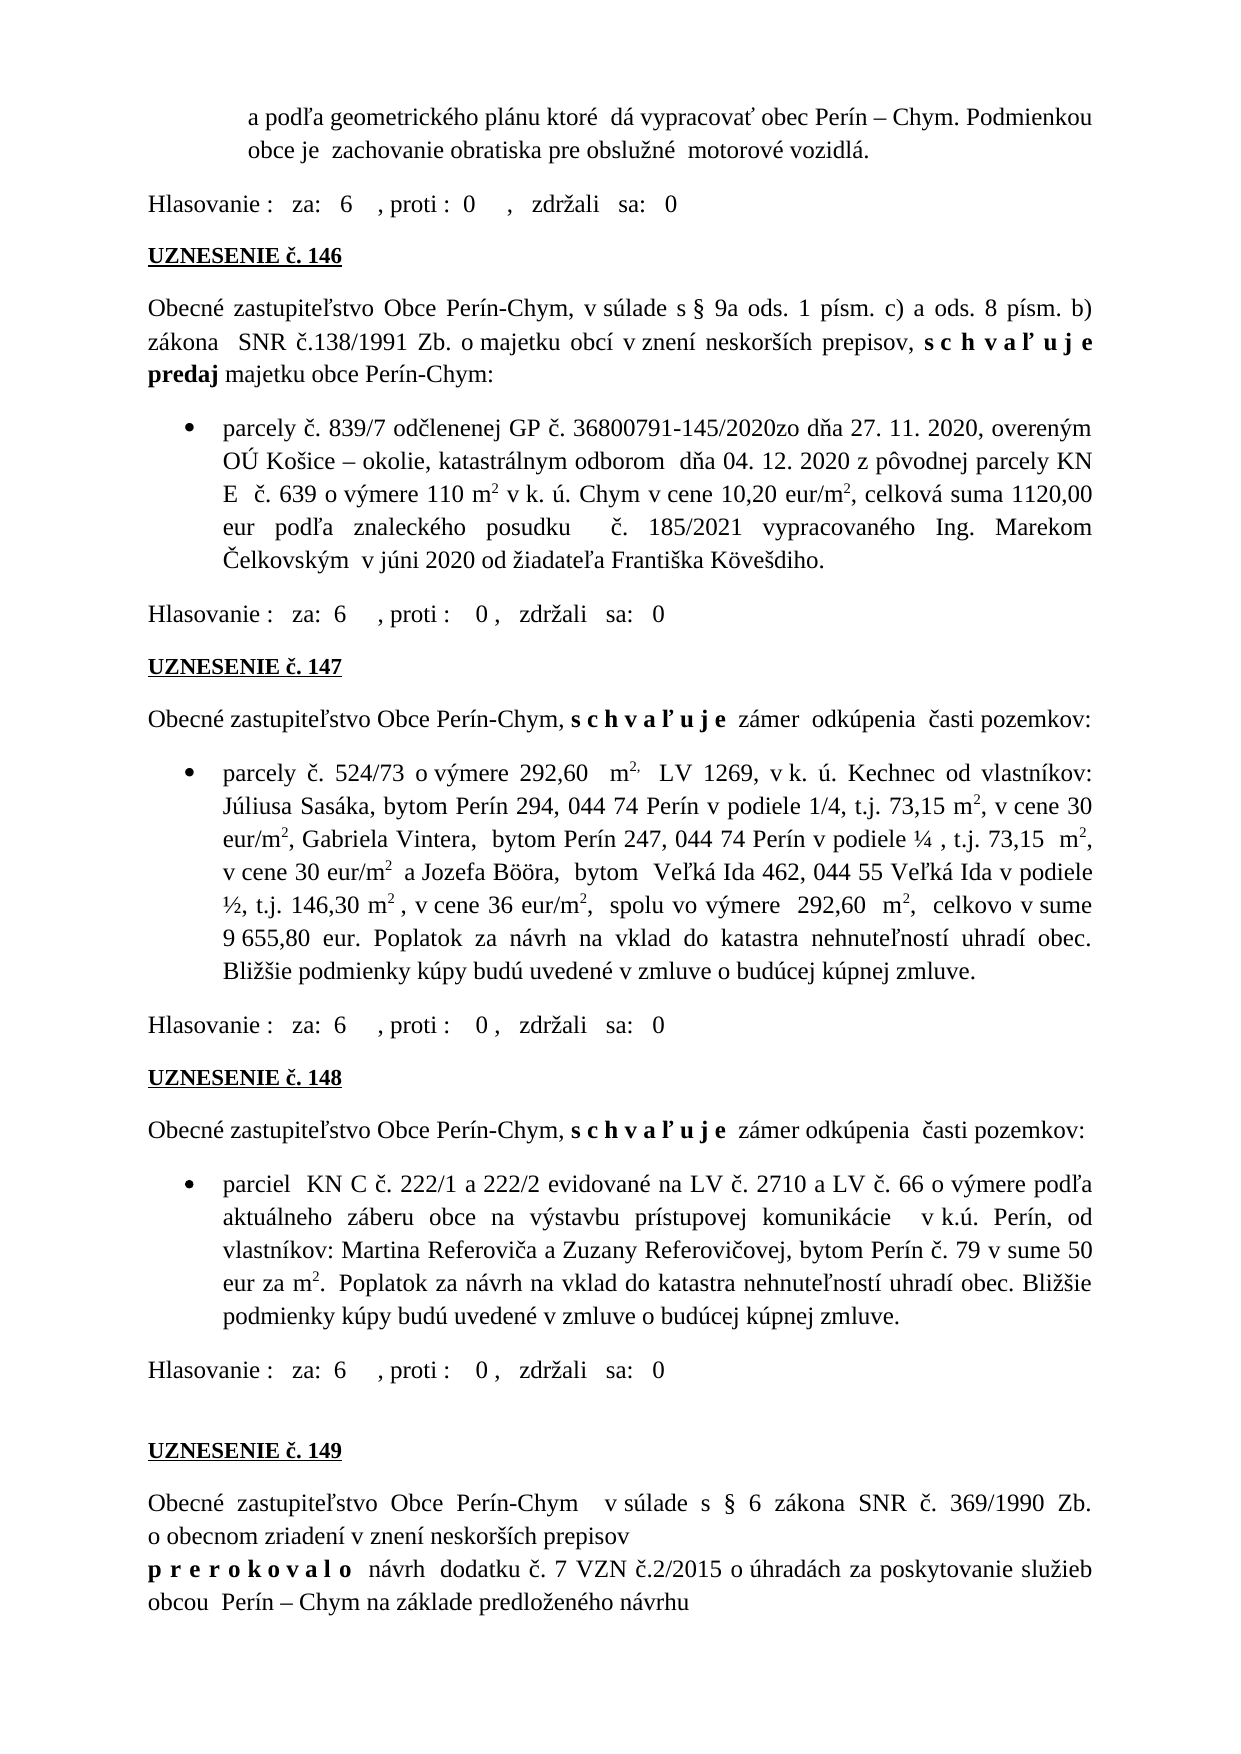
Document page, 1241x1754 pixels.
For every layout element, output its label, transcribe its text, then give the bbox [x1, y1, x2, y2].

text UZNESENIE č. 147 [148, 653, 1093, 679]
text UZNESENIE č. 149 [148, 1437, 1093, 1463]
text Obecné zastupiteľstvo Obce Perín-Chym, s c h v a ľ u j e zámer odkúpenia časti pozemkov: [148, 1115, 1093, 1144]
list parciel KN C č. 222/1 a 222/2 evidované na LV č. 2710 a LV č. 66 o výmere podľa aktuálneho záberu obce na výstavbu prístupovej komunikácie v k.ú. Perín, od vlastníkov: Martina Referoviča a Zuzany Referovičovej, bytom Perín č. 79 v sume 50 eur za m2. Poplatok za návrh na vklad do katastra nehnuteľností uhradí obec. Bližšie podmienky kúpy budú uvedené v zmluve o budúcej kúpnej zmluve. [185, 1169, 1093, 1330]
text Hlasovanie : za: 6 , proti : 0 , zdržali sa: 0 [148, 1010, 1093, 1039]
text UZNESENIE č. 146 [148, 242, 1093, 269]
text Obecné zastupiteľstvo Obce Perín-Chym, v súlade s § 9a ods. 1 písm. c) a ods. 8 písm. b) zákona SNR č.138/1991 Zb. o majetku obcí v znení neskorších prepisov, s c h v a ľ u j e predaj majetku obce Perín-Chym: [148, 293, 1093, 388]
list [210, 102, 1093, 163]
text p r e r o k o v a l o návrh dodatku č. 7 VZN č.2/2015 o úhradách za poskytovanie služieb obcou Perín – Chym na základe predloženého návrhu [148, 1554, 1093, 1616]
list parcely č. 839/7 odčlenenej GP č. 36800791-145/2020zo dňa 27. 11. 2020, overeným OÚ Košice – okolie, katastrálnym odborom dňa 04. 12. 2020 z pôvodnej parcely KN E č. 639 o výmere 110 m2 v k. ú. Chym v cene 10,20 eur/m2, celková suma 1120,00 eur podľa znaleckého posudku č. 185/2021 vypracovaného Ing. Marekom Čelkovským v júni 2020 od žiadateľa Františka Kövešdiho. [185, 413, 1093, 574]
list UZNESENIE č. 148 [148, 1064, 1093, 1090]
text Hlasovanie : za: 6 , proti : 0 , zdržali sa: 0 [148, 189, 1093, 217]
text Hlasovanie : za: 6 , proti : 0 , zdržali sa: 0 [148, 599, 1093, 628]
text Hlasovanie : za: 6 , proti : 0 , zdržali sa: 0 [148, 1355, 1093, 1383]
text Obecné zastupiteľstvo Obce Perín-Chym v súlade s § 6 zákona SNR č. 369/1990 Zb. o obecnom zriadení v znení neskorších prepisov [148, 1488, 1093, 1549]
text Obecné zastupiteľstvo Obce Perín-Chym, s c h v a ľ u j e zámer odkúpenia časti pozemkov: [148, 704, 1093, 733]
list parcely č. 524/73 o výmere 292,60 m2, LV 1269, v k. ú. Kechnec od vlastníkov: Júliusa Sasáka, bytom Perín 294, 044 74 Perín v podiele 1/4, t.j. 73,15 m2, v cene 30 eur/m2, Gabriela Vintera, bytom Perín 247, 044 74 Perín v podiele ¼ , t.j. 73,15 m2, v cene 30 eur/m2 a Jozefa Bööra, bytom Veľká Ida 462, 044 55 Veľká Ida v podiele ½, t.j. 146,30 m2 , v cene 36 eur/m2, spolu vo výmere 292,60 m2, celkovo v sume 9 655,80 eur. Poplatok za návrh na vklad do katastra nehnuteľností uhradí obec. Bližšie podmienky kúpy budú uvedené v zmluve o budúcej kúpnej zmluve. [185, 758, 1093, 985]
